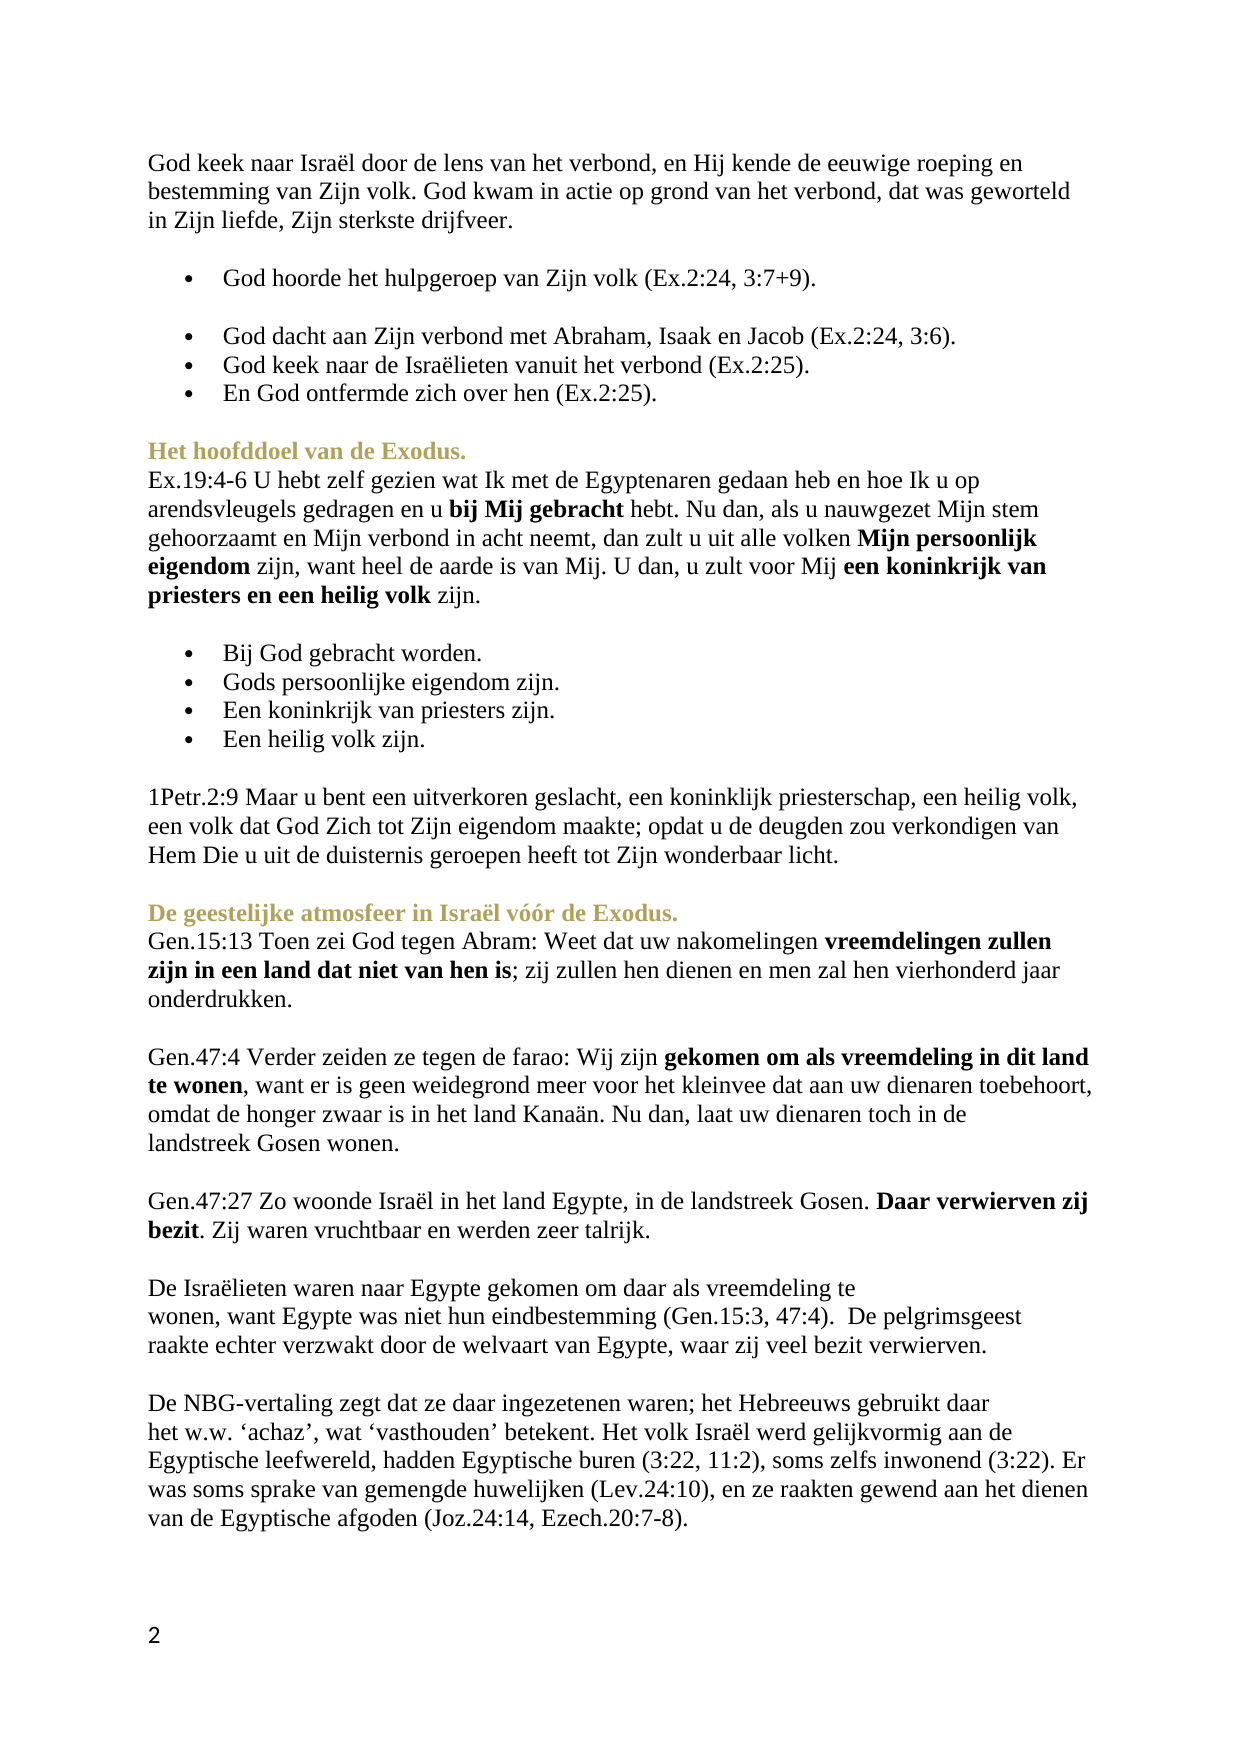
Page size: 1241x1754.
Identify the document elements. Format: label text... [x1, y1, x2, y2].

text De NBG-vertaling zegt dat ze daar ingezetenen waren; het Hebreeuws gebruikt daar het w.w. ‘achaz’, wat ‘vasthouden’ betekent. Het volk Israël werd gelijkvormig aan de Egyptische leefwereld, hadden Egyptische buren (3:22, 11:2), soms zelfs inwonend (3:22). Er was soms sprake van gemengde huwelijken (Lev.24:10), en ze raakten gewend aan het dienen van de Egyptische afgoden (Joz.24:14, Ezech.20:7-8). [148, 1388, 1093, 1532]
text Gen.47:27 Zo woonde Israël in het land Egypte, in de landstreek Gosen. Daar verwierven zij bezit. Zij waren vruchtbaar en werden zeer talrijk. [148, 1186, 1093, 1243]
text De geestelijke atmosfeer in Israël vóór de Exodus. Gen.15:13 Toen zei God tegen Abram: Weet dat uw nakomelingen vreemdelingen zullen zijn in een land dat niet van hen is; zij zullen hen dienen en men zal hen vierhonderd jaar onderdrukken. [148, 898, 1093, 1013]
list Gods persoonlijke eigendom zijn. [185, 667, 1093, 696]
list Een heilig volk zijn. [185, 724, 1093, 753]
list God keek naar de Israëlieten vanuit het verbond (Ex.2:25). [185, 350, 1093, 378]
text Gen.47:4 Verder zeiden ze tegen de farao: Wij zijn gekomen om als vreemdeling in dit land te wonen, want er is geen weidegrond meer voor het kleinvee dat aan uw dienaren toebehoort, omdat de honger zwaar is in het land Kanaän. Nu dan, laat uw dienaren toch in de landstreek Gosen wonen. [148, 1042, 1093, 1157]
text 1Petr.2:9 Maar u bent een uitverkoren geslacht, een koninklijk priesterschap, een heilig volk, een volk dat God Zich tot Zijn eigendom maakte; opdat u de deugden zou verkondigen van Hem Die u uit de duisternis geroepen heeft tot Zijn wonderbaar licht. [148, 782, 1093, 868]
list Bij God gebracht worden. [185, 638, 1093, 667]
text De Israëlieten waren naar Egypte gekomen om daar als vreemdeling te wonen, want Egypte was niet hun eindbestemming (Gen.15:3, 47:4). De pelgrimsgeest raakte echter verzwakt door de welvaart van Egypte, waar zij veel bezit verwierven. [148, 1273, 1093, 1359]
list God hoorde het hulpgeroep van Zijn volk (Ex.2:24, 3:7+9). [185, 263, 1093, 292]
text Het hoofddoel van de Exodus. Ex.19:4-6 U hebt zelf gezien wat Ik met de Egyptenaren gedaan heb en hoe Ik u op arendsvleugels gedragen en u bij Mij gebracht hebt. Nu dan, als u nauwgezet Mijn stem gehoorzaamt en Mijn verbond in acht neemt, dan zult u uit alle volken Mijn persoonlijk eigendom zijn, want heel de aarde is van Mij. U dan, u zult voor Mij een koninkrijk van priesters en een heilig volk zijn. [148, 436, 1093, 609]
list God dacht aan Zijn verbond met Abraham, Isaak en Jacob (Ex.2:24, 3:6). [185, 321, 1093, 350]
list En God ontfermde zich over hen (Ex.2:25). [185, 378, 1093, 407]
list Een koninkrijk van priesters zijn. [185, 696, 1093, 724]
text God keek naar Israël door de lens van het verbond, en Hij kende de eeuwige roeping en bestemming van Zijn volk. God kwam in actie op grond van het verbond, dat was geworteld in Zijn liefde, Zijn sterkste drijfveer. [148, 148, 1093, 234]
